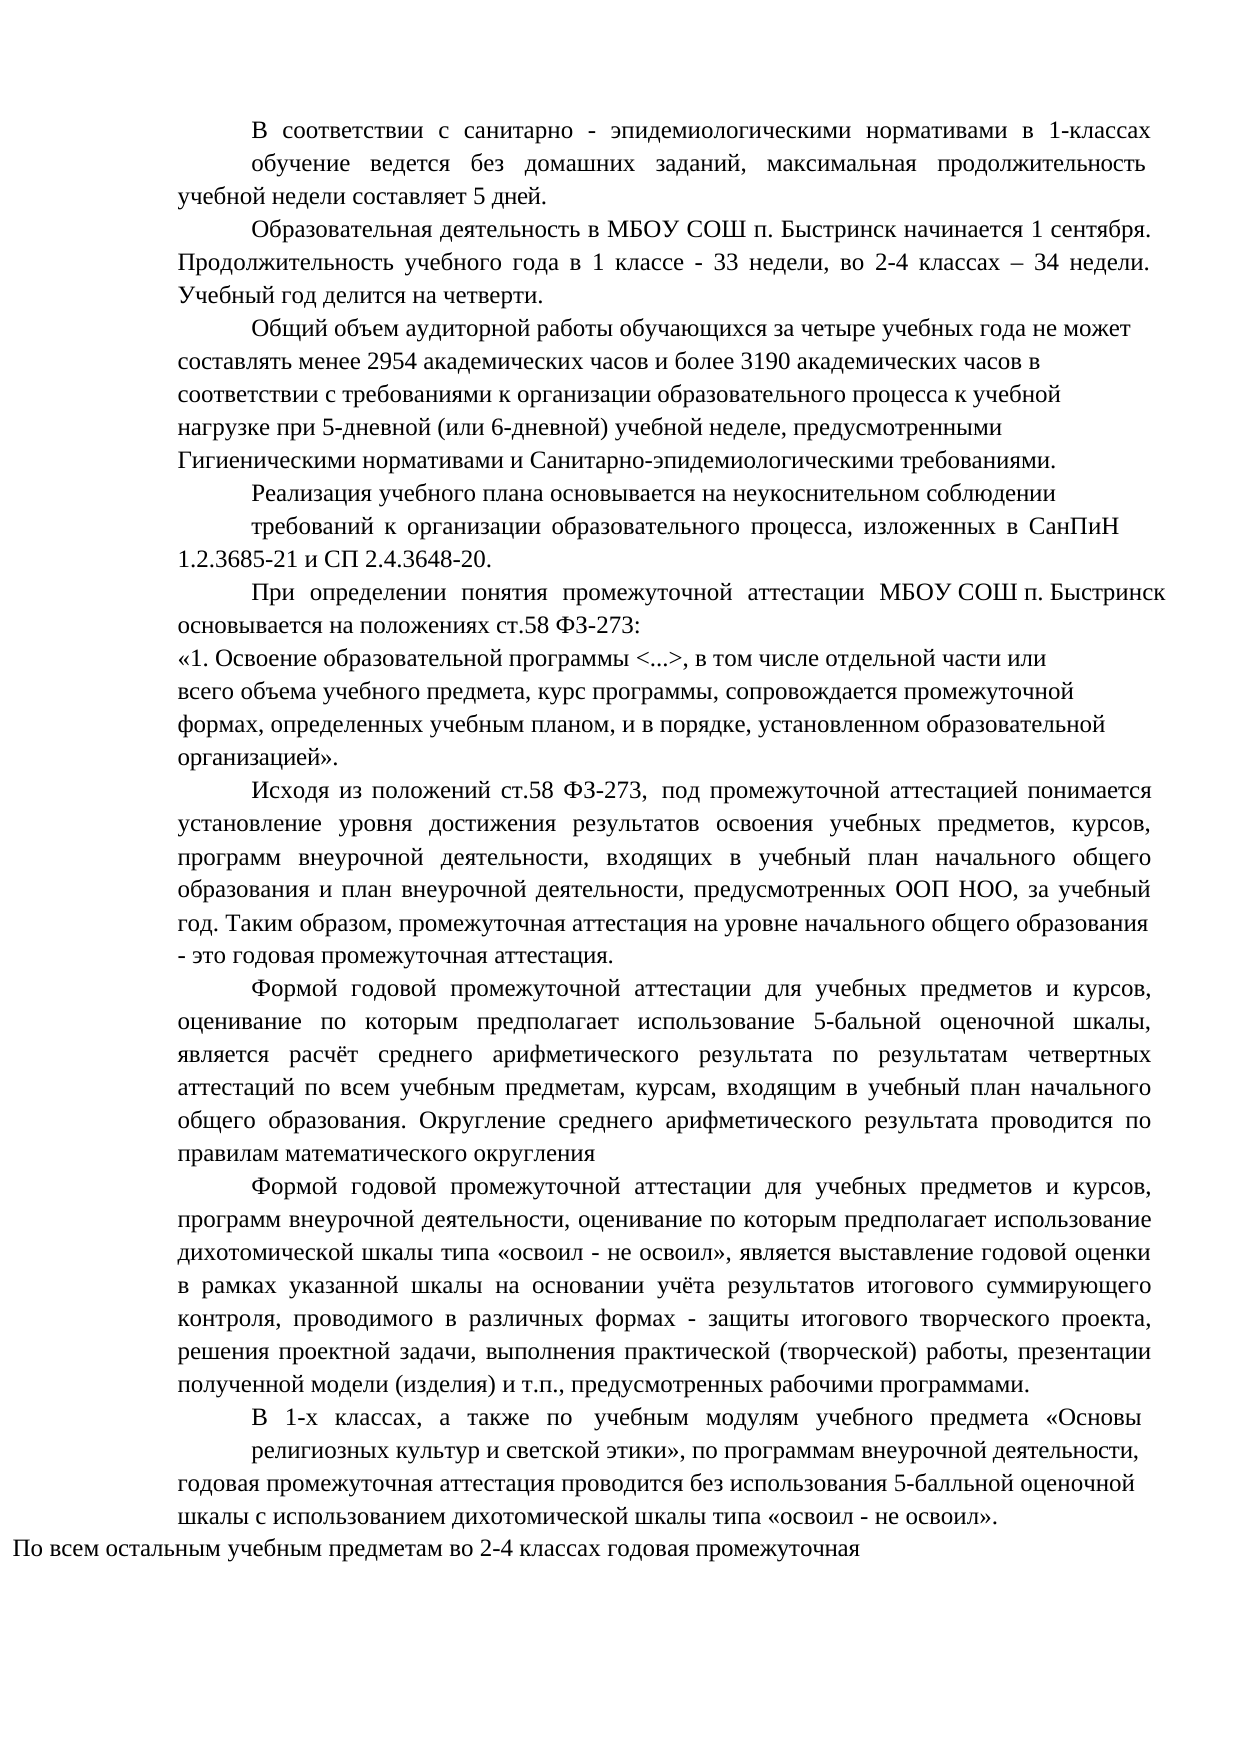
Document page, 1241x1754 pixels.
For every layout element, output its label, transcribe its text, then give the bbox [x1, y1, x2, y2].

text Исходя из положений ст.58 ФЗ-273, под промежуточной аттестацией понимается установление уровня достижения результатов освоения учебных предметов, курсов, программ внеурочной деятельности, входящих в учебный план начального общего образования и план внеурочной деятельности, предусмотренных ООП НОО, за учебный год. Таким образом, промежуточная аттестация на уровне начального общего образования [177, 776, 1152, 936]
text Реализация учебного плана основывается на неукоснительном соблюдении [251, 478, 1238, 507]
text Общий объем аудиторной работы обучающихся за четыре учебных года не может составлять менее 2954 академических часов и более 3190 академических часов в соответствии с требованиями к организации образовательного процесса к учебной нагрузке при 5-дневной (или 6-дневной) учебной неделе, предусмотренными Гигиеническими нормативами и Санитарно-эпидемиологическими требованиями. [177, 313, 1151, 474]
text требований к организации образовательного процесса, изложенных в СанПиН 1.2.3685-21 и СП 2.4.3648-20. [177, 511, 1152, 573]
list это годовая промежуточная аттестация. [177, 941, 1238, 969]
text Формой годовой промежуточной аттестации для учебных предметов и курсов, программ внеурочной деятельности, оценивание по которым предполагает использование дихотомической шкалы типа «освоил - не освоил», является выставление годовой оценки в рамках указанной шкалы на основании учёта результатов итогового суммирующего контроля, проводимого в различных формах - защиты итогового творческого проекта, решения проектной задачи, выполнения практической (творческой) работы, презентации полученной модели (изделия) и т.п., предусмотренных рабочими программами. [177, 1171, 1152, 1398]
text «1. Освоение образовательной программы <...>, в том числе отдельной части или всего объема учебного предмета, курс программы, сопровождается промежуточной [177, 643, 1100, 705]
text В 1-х классах, а также по учебным модулям учебного предмета «Основы религиозных культур и светской этики», по программам внеурочной деятельности, [251, 1402, 1142, 1464]
text Образовательная деятельность в МБОУ СОШ п. Быстринск начинается 1 сентября. Продолжительность учебного года в 1 классе - 33 недели, во 2-4 классах – 34 недели. Учебный год делится на четверти. [177, 214, 1152, 309]
text учебной недели составляет 5 дней. [177, 181, 1238, 210]
text формах, определенных учебным планом, и в порядке, установленном образовательной организацией». [177, 709, 1238, 771]
text годовая промежуточная аттестация проводится без использования 5-балльной оценочной шкалы с использованием дихотомической шкалы типа «освоил - не освоил». [177, 1468, 1135, 1530]
text По всем остальным учебным предметам во 2-4 классах годовая промежуточная [12, 1534, 1238, 1563]
text В соответствии с санитарно - эпидемиологическими нормативами в 1-классах обучение ведется без домашних заданий, максимальная продолжительность [251, 115, 1152, 177]
text При определении понятия промежуточной аттестации МБОУ СОШ п. Быстринск основывается на положениях ст.58 ФЗ-273: [177, 577, 1238, 639]
text Формой годовой промежуточной аттестации для учебных предметов и курсов, оценивание по которым предполагает использование 5-бальной оценочной шкалы, является расчёт среднего арифметического результата по результатам четвертных аттестаций по всем учебным предметам, курсам, входящим в учебный план начального общего образования. Округление среднего арифметического результата проводится по правилам математического округления [177, 973, 1152, 1167]
